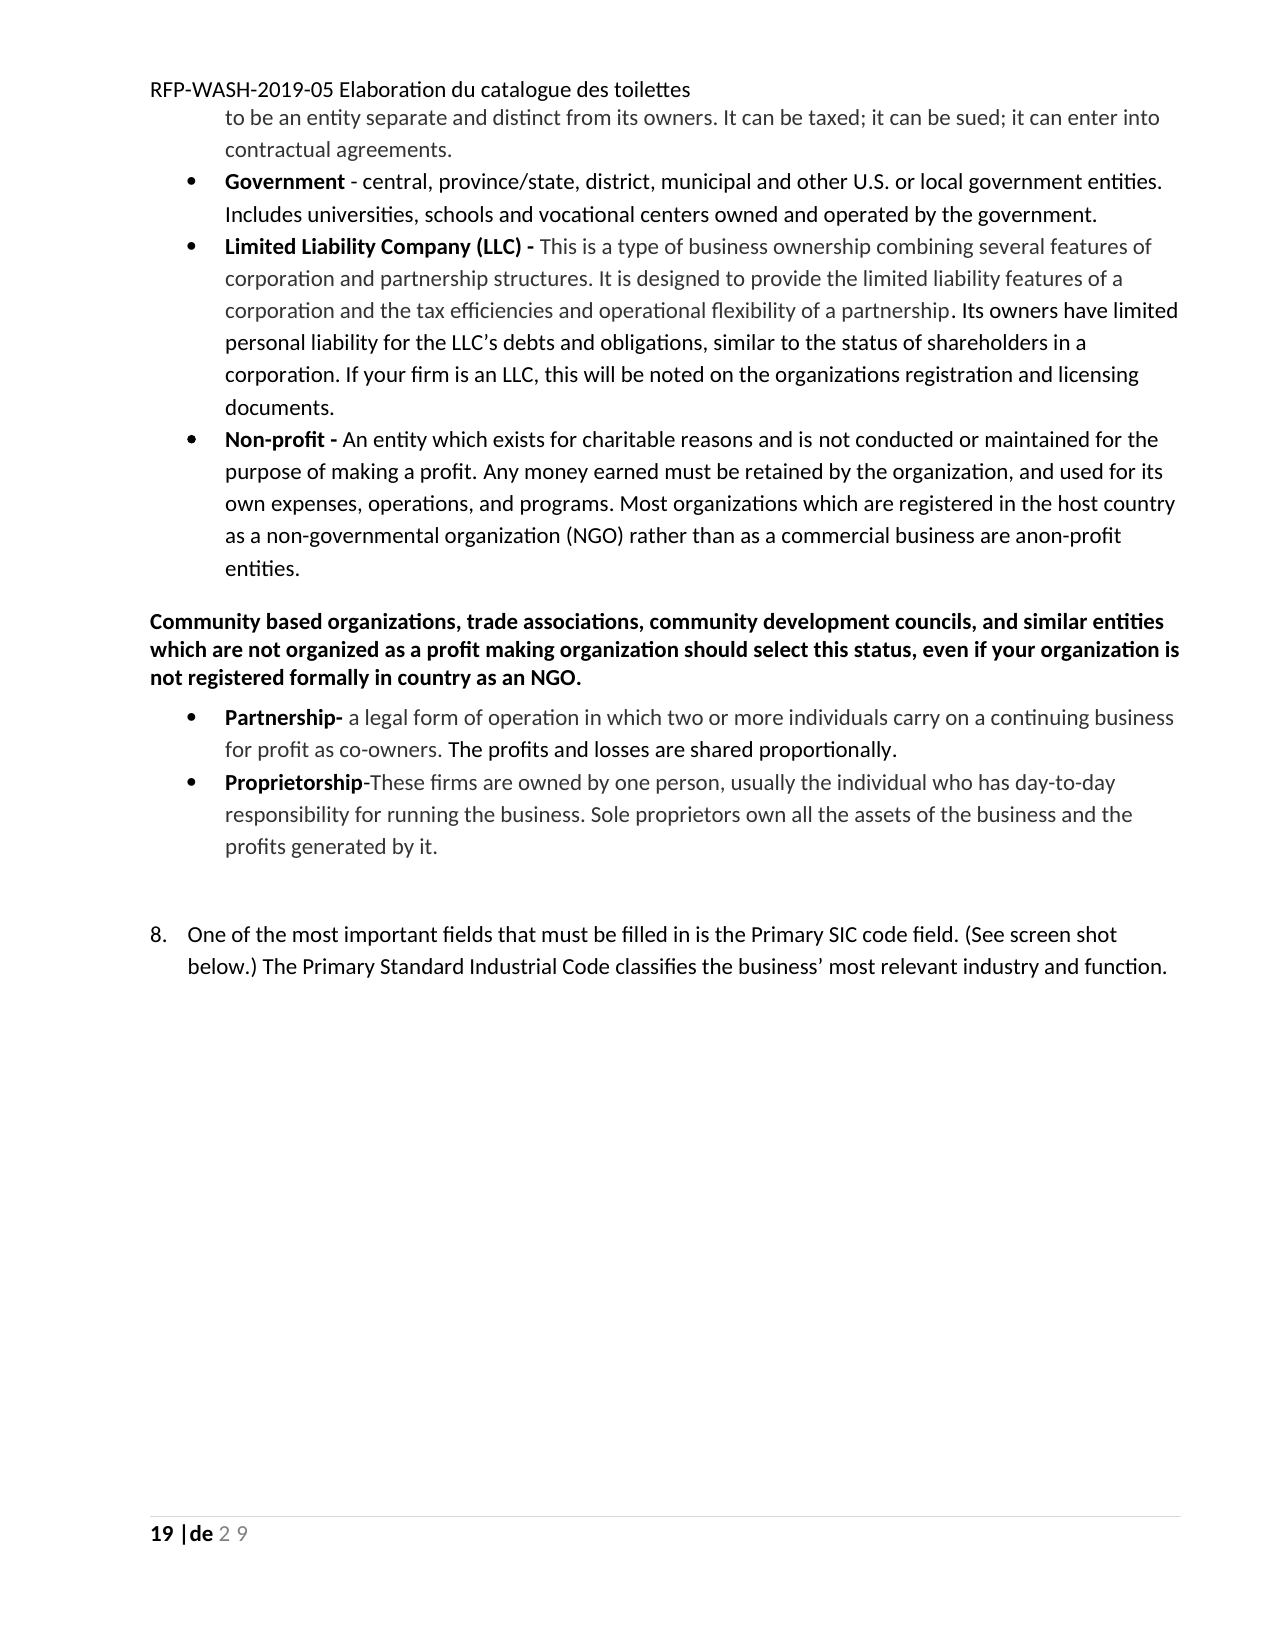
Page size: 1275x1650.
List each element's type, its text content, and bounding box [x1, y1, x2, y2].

list Partnership- a legal form of operation in which two or more individuals carry on a continuing business for profit as co-owners. The profits and losses are shared proportionally. [187, 703, 1181, 763]
list Limited Liability Company (LLC) - This is a type of business ownership combining several features of corporation and partnership structures. It is designed to provide the limited liability features of a corporation and the tax efficiencies and operational flexibility of a partnership. Its owners have limited personal liability for the LLC’s debts and obligations, similar to the status of shareholders in a corporation. If your firm is an LLC, this will be noted on the organizations registration and licensing documents. [187, 232, 1181, 421]
list Non-profit - An entity which exists for charitable reasons and is not conducted or maintained for the purpose of making a profit. Any money earned must be retained by the organization, and used for its own expenses, operations, and programs. Most organizations which are registered in the host country as a non-governmental organization (NGO) rather than as a commercial business are anon-profit entities. [187, 425, 1181, 582]
text Community based organizations, trade associations, community development councils, and similar entities which are not organized as a profit making organization should select this status, even if your organization is not registered formally in country as an NGO. [150, 607, 1181, 691]
list One of the most important fields that must be filled in is the Primary SIC code field. (See screen shot below.) The Primary Standard Industrial Code classifies the business’ most relevant industry and function. [150, 920, 1181, 981]
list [187, 103, 1181, 163]
list Government - central, province/state, district, municipal and other U.S. or local government entities. Includes universities, schools and vocational centers owned and operated by the government. [187, 167, 1181, 228]
list Proprietorship-These firms are owned by one person, usually the individual who has day-to-day responsibility for running the business. Sole proprietors own all the assets of the business and the profits generated by it. [187, 768, 1181, 860]
